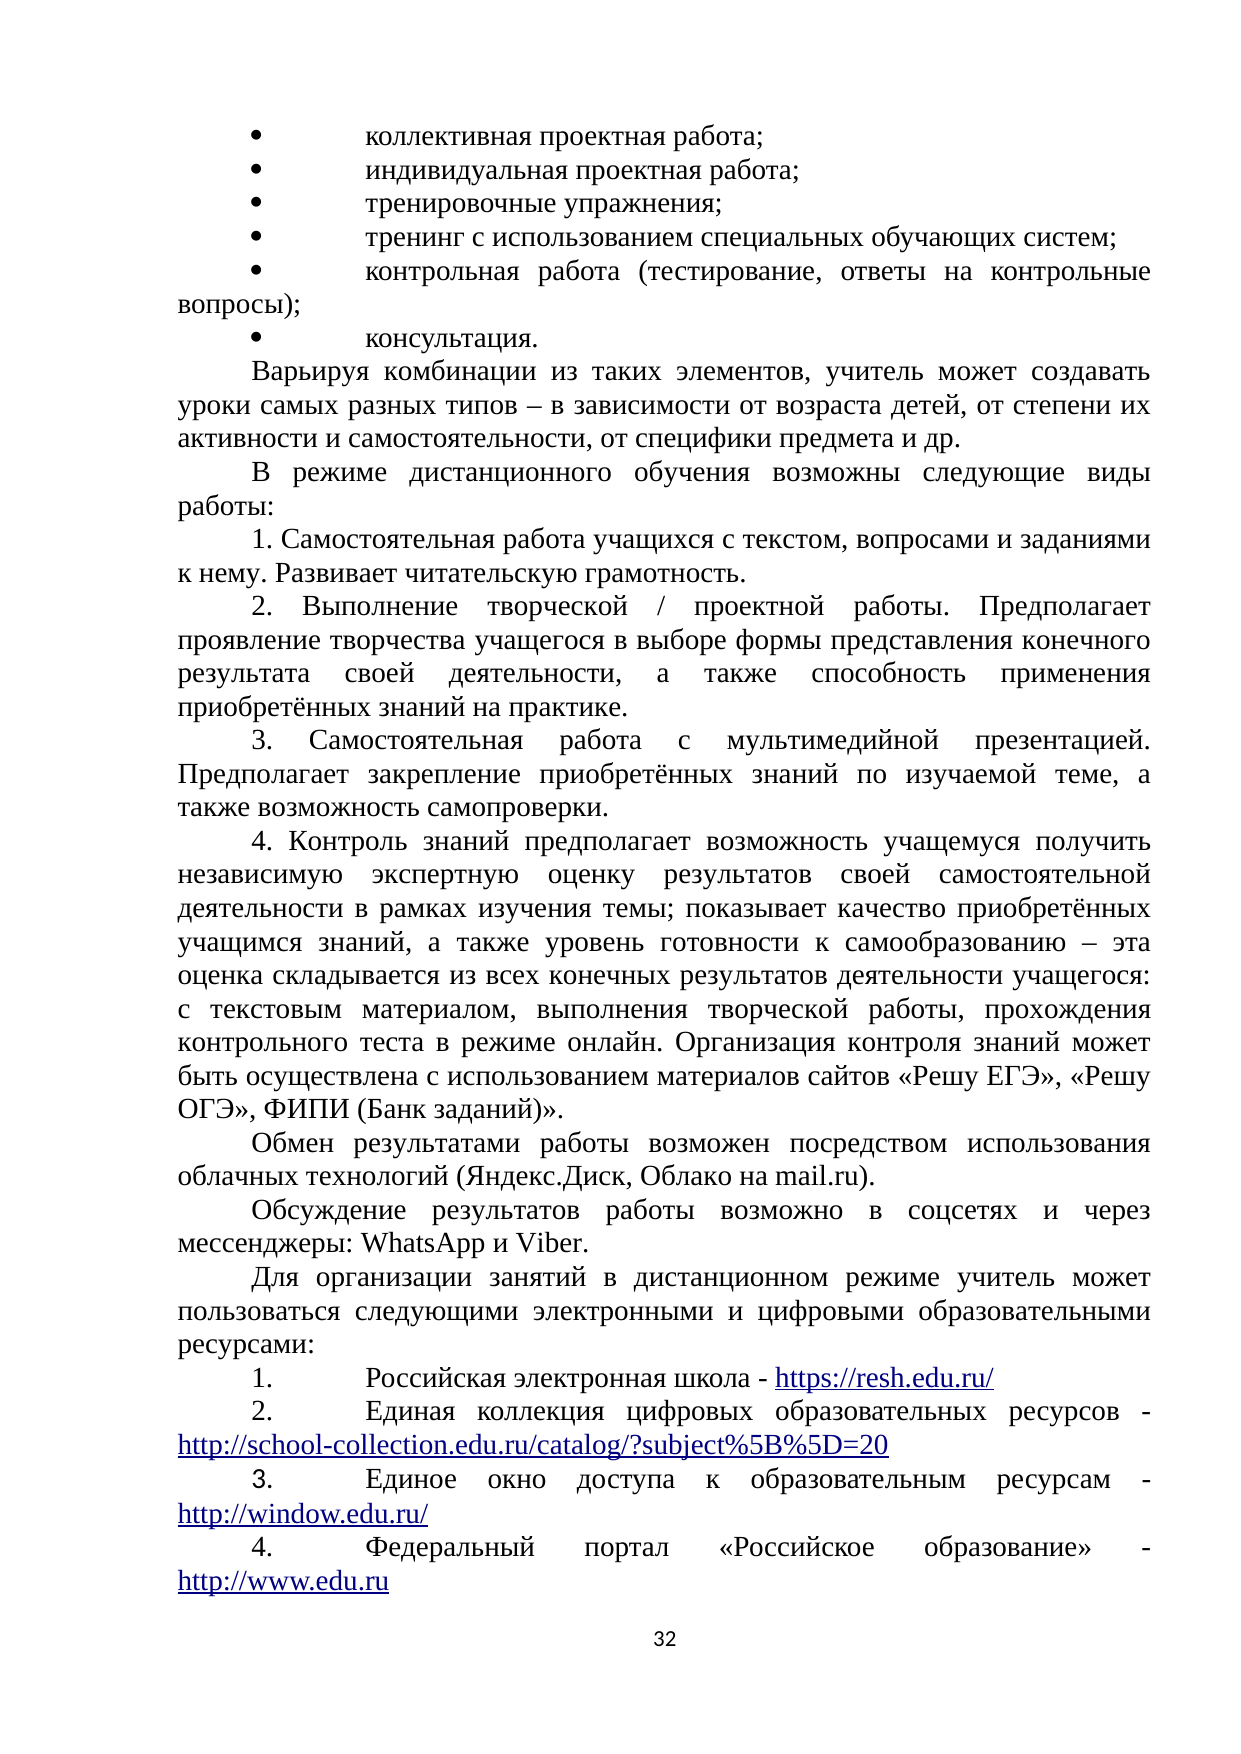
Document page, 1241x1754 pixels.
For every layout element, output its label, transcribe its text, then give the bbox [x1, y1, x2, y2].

text 2. Выполнение творческой / проектной работы. Предполагает проявление творчества учащегося в выборе формы представления конечного результата своей деятельности, а также способность применения приобретённых знаний на практике. [177, 588, 1152, 722]
list контрольная работа (тестирование, ответы на контрольные вопросы); [177, 253, 1152, 320]
list тренинг с использованием специальных обучающих систем; [177, 219, 1152, 253]
text Варьируя комбинации из таких элементов, учитель может создавать уроки самых разных типов – в зависимости от возраста детей, от степени их активности и самостоятельности, от специфики предмета и др. [177, 353, 1152, 454]
list коллективная проектная работа; [177, 118, 1152, 152]
text 1. Самостоятельная работа учащихся с текстом, вопросами и заданиями к нему. Развивает читательскую грамотность. [177, 521, 1152, 588]
text Для организации занятий в дистанционном режиме учитель может пользоваться следующими электронными и цифровыми образовательными ресурсами: [177, 1259, 1152, 1360]
list тренировочные упражнения; [177, 185, 1152, 219]
list Единая коллекция цифровых образовательных ресурсов - http://school-collection.edu.ru/catalog/?subject%5B%5D=20 [177, 1393, 1152, 1460]
text Обмен результатами работы возможен посредством использования облачных технологий (Яндекс.Диск, Облако на mail.ru). [177, 1125, 1152, 1192]
list Федеральный портал «Российское образование» - http://www.edu.ru [177, 1529, 1152, 1597]
text 3. Самостоятельная работа с мультимедийной презентацией. Предполагает закрепление приобретённых знаний по изучаемой теме, а также возможность самопроверки. [177, 722, 1152, 823]
text В режиме дистанционного обучения возможны следующие виды работы: [177, 454, 1152, 521]
text Обсуждение результатов работы возможно в соцсетях и через мессенджеры: WhatsApp и Viber. [177, 1192, 1152, 1259]
text 4. Контроль знаний предполагает возможность учащемуся получить независимую экспертную оценку результатов своей самостоятельной деятельности в рамках изучения темы; показывает качество приобретённых учащимся знаний, а также уровень готовности к самообразованию – эта оценка складывается из всех конечных результатов деятельности учащегося: с текстовым материалом, выполнения творческой работы, прохождения контрольного теста в режиме онлайн. Организация контроля знаний может быть осуществлена с использованием материалов сайтов «Решу ЕГЭ», «Решу ОГЭ», ФИПИ (Банк заданий)». [177, 823, 1152, 1125]
list индивидуальная проектная работа; [177, 152, 1152, 185]
list Российская электронная школа - https://resh.edu.ru/ [177, 1360, 1152, 1393]
list Единое окно доступа к образовательным ресурсам - http://window.edu.ru/ [177, 1460, 1152, 1529]
list консультация. [177, 320, 1152, 353]
